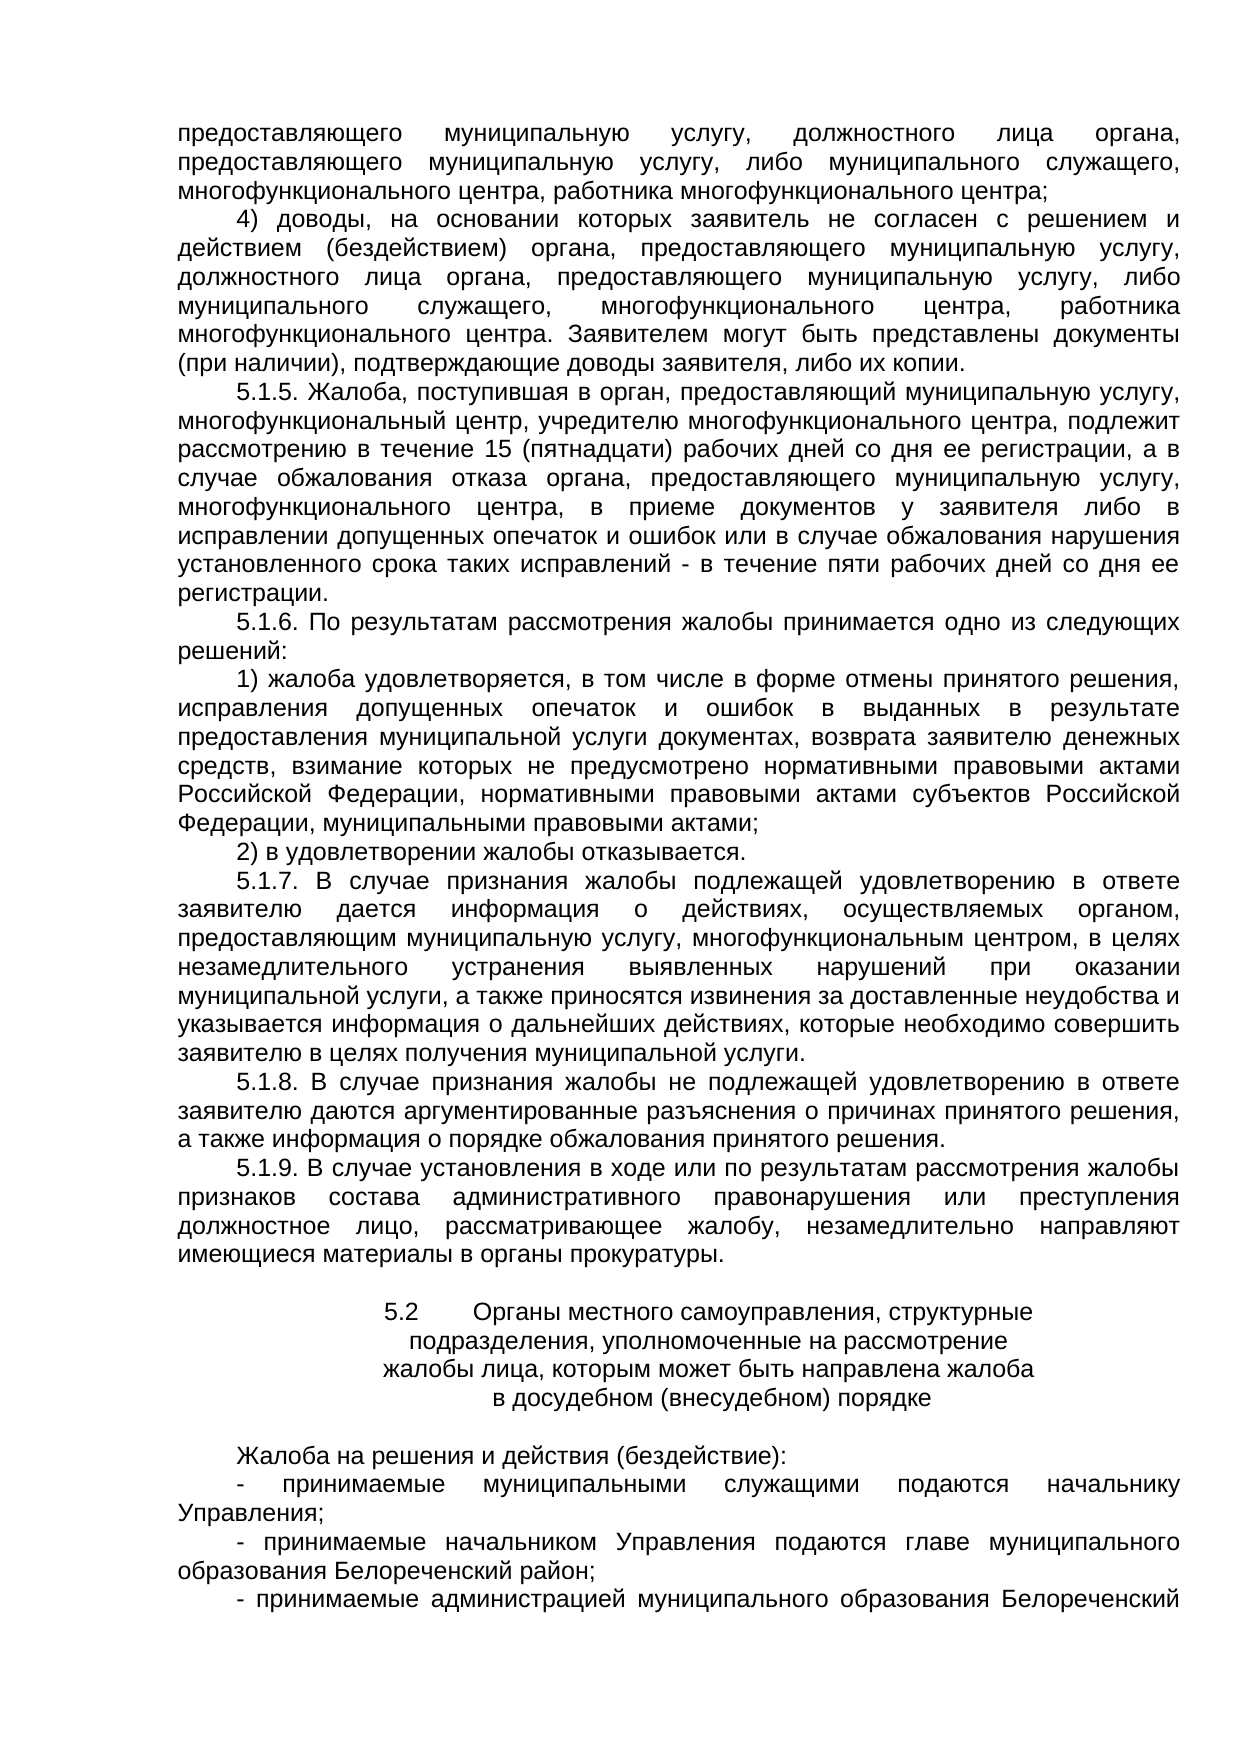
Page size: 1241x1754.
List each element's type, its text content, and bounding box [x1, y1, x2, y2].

text 5.1.7. В случае признания жалобы подлежащей удовлетворению в ответе заявителю дается информация о действиях, осуществляемых органом, предоставляющим муниципальную услугу, многофункциональным центром, в целях незамедлительного устранения выявленных нарушений при оказании муниципальной услуги, а также приносятся извинения за доставленные неудобства и указывается информация о дальнейших действиях, которые необходимо совершить заявителю в целях получения муниципальной услуги. [177, 866, 1181, 1067]
text Жалоба на решения и действия (бездействие): [177, 1441, 1181, 1469]
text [177, 1584, 1181, 1613]
text подразделения, уполномоченные на рассмотрение [177, 1326, 1181, 1354]
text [177, 118, 1181, 204]
text 5.1.5. Жалоба, поступившая в орган, предоставляющий муниципальную услугу, многофункциональный центр, учредителю многофункционального центра, подлежит рассмотрению в течение 15 (пятнадцати) рабочих дней со дня ее регистрации, а в случае обжалования отказа органа, предоставляющего муниципальную услугу, многофункционального центра, в приеме документов у заявителя либо в исправлении допущенных опечаток и ошибок или в случае обжалования нарушения установленного срока таких исправлений - в течение пяти рабочих дней со дня ее регистрации. [177, 377, 1181, 607]
text 4) доводы, на основании которых заявитель не согласен с решением и действием (бездействием) органа, предоставляющего муниципальную услугу, должностного лица органа, предоставляющего муниципальную услугу, либо муниципального служащего, многофункционального центра, работника многофункционального центра. Заявителем могут быть представлены документы (при наличии), подтверждающие доводы заявителя, либо их копии. [177, 204, 1181, 377]
text 1) жалоба удовлетворяется, в том числе в форме отмены принятого решения, исправления допущенных опечаток и ошибок в выданных в результате предоставления муниципальной услуги документах, возврата заявителю денежных средств, взимание которых не предусмотрено нормативными правовыми актами Российской Федерации, нормативными правовыми актами субъектов Российской Федерации, муниципальными правовыми актами; [177, 664, 1181, 837]
list Органы местного самоуправления, структурные [177, 1297, 1181, 1326]
text - принимаемые начальником Управления подаются главе муниципального образования Белореченский район; [177, 1527, 1181, 1584]
text жалобы лица, которым может быть направлена жалоба [177, 1354, 1181, 1383]
text 5.1.9. В случае установления в ходе или по результатам рассмотрения жалобы признаков состава административного правонарушения или преступления должностное лицо, рассматривающее жалобу, незамедлительно направляют имеющиеся материалы в органы прокуратуры. [177, 1153, 1181, 1268]
text 2) в удовлетворении жалобы отказывается. [177, 837, 1181, 866]
text - принимаемые муниципальными служащими подаются начальнику Управления; [177, 1469, 1181, 1527]
text в досудебном (внесудебном) порядке [177, 1383, 1181, 1412]
text 5.1.6. По результатам рассмотрения жалобы принимается одно из следующих решений: [177, 607, 1181, 664]
text 5.1.8. В случае признания жалобы не подлежащей удовлетворению в ответе заявителю даются аргументированные разъяснения о причинах принятого решения, а также информация о порядке обжалования принятого решения. [177, 1067, 1181, 1153]
